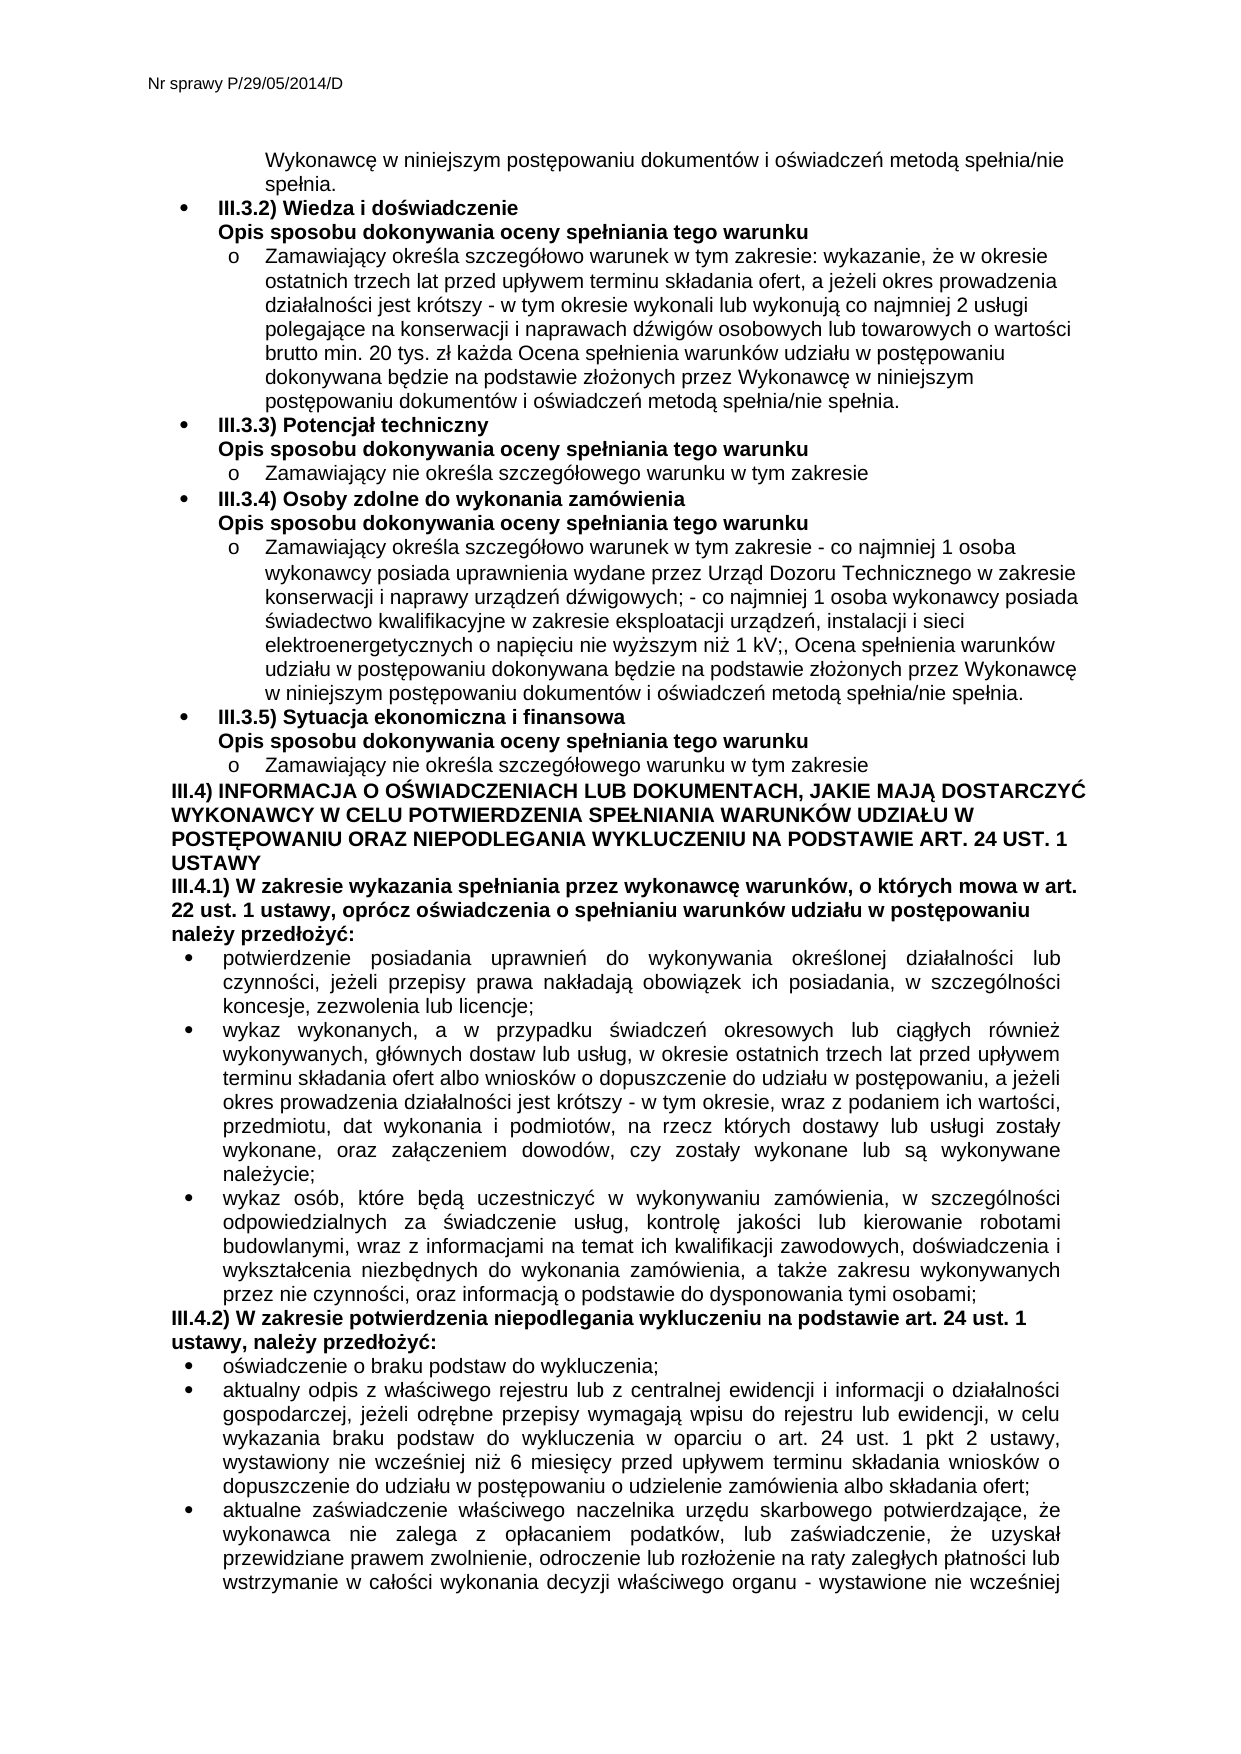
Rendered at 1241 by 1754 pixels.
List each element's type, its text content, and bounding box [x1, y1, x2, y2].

list wykaz wykonanych, a w przypadku świadczeń okresowych lub ciągłych również wykonywanych, głównych dostaw lub usług, w okresie ostatnich trzech lat przed upływem terminu składania ofert albo wniosków o dopuszczenie do udziału w postępowaniu, a jeżeli okres prowadzenia działalności jest krótszy - w tym okresie, wraz z podaniem ich wartości, przedmiotu, dat wykonania i podmiotów, na rzecz których dostawy lub usługi zostały wykonane, oraz załączeniem dowodów, czy zostały wykonane lub są wykonywane należycie; [185, 1018, 1061, 1186]
list wykaz osób, które będą uczestniczyć w wykonywaniu zamówienia, w szczególności odpowiedzialnych za świadczenie usług, kontrolę jakości lub kierowanie robotami budowlanymi, wraz z informacjami na temat ich kwalifikacji zawodowych, doświadczenia i wykształcenia niezbędnych do wykonania zamówienia, a także zakresu wykonywanych przez nie czynności, oraz informacją o podstawie do dysponowania tymi osobami; [185, 1186, 1061, 1306]
list III.3.3) Potencjał techniczny [180, 413, 1093, 437]
list III.3.4) Osoby zdolne do wykonania zamówienia [180, 487, 1093, 511]
list Zamawiający określa szczegółowo warunek w tym zakresie: wykazanie, że w okresie ostatnich trzech lat przed upływem terminu składania ofert, a jeżeli okres prowadzenia działalności jest krótszy - w tym okresie wykonali lub wykonują co najmniej 2 usługi polegające na konserwacji i naprawach dźwigów osobowych lub towarowych o wartości brutto min. 20 tys. zł każda Ocena spełnienia warunków udziału w postępowaniu dokonywana będzie na podstawie złożonych przez Wykonawcę w niniejszym postępowaniu dokumentów i oświadczeń metodą spełnia/nie spełnia. [227, 243, 1093, 413]
list oświadczenie o braku podstaw do wykluczenia; [185, 1354, 1061, 1378]
list III.3.5) Sytuacja ekonomiczna i finansowa [180, 704, 1093, 729]
list Zamawiający określa szczegółowo warunek w tym zakresie - co najmniej 1 osoba wykonawcy posiada uprawnienia wydane przez Urząd Dozoru Technicznego w zakresie konserwacji i naprawy urządzeń dźwigowych; - co najmniej 1 osoba wykonawcy posiada świadectwo kwalifikacyjne w zakresie eksploatacji urządzeń, instalacji i sieci elektroenergetycznych o napięciu nie wyższym niż 1 kV;, Ocena spełnienia warunków udziału w postępowaniu dokonywana będzie na podstawie złożonych przez Wykonawcę w niniejszym postępowaniu dokumentów i oświadczeń metodą spełnia/nie spełnia. [227, 535, 1093, 704]
text Opis sposobu dokonywania oceny spełniania tego warunku [218, 729, 1093, 753]
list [185, 1498, 1061, 1594]
text III.4.2) W zakresie potwierdzenia niepodlegania wykluczeniu na podstawie art. 24 ust. 1 ustawy, należy przedłożyć: [171, 1306, 1093, 1354]
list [227, 148, 1093, 196]
list aktualny odpis z właściwego rejestru lub z centralnej ewidencji i informacji o działalności gospodarczej, jeżeli odrębne przepisy wymagają wpisu do rejestru lub ewidencji, w celu wykazania braku podstaw do wykluczenia w oparciu o art. 24 ust. 1 pkt 2 ustawy, wystawiony nie wcześniej niż 6 miesięcy przed upływem terminu składania wniosków o dopuszczenie do udziału w postępowaniu o udzielenie zamówienia albo składania ofert; [185, 1378, 1061, 1498]
list potwierdzenie posiadania uprawnień do wykonywania określonej działalności lub czynności, jeżeli przepisy prawa nakładają obowiązek ich posiadania, w szczególności koncesje, zezwolenia lub licencje; [185, 946, 1061, 1018]
text Opis sposobu dokonywania oceny spełniania tego warunku [218, 511, 1093, 535]
list Zamawiający nie określa szczegółowego warunku w tym zakresie [227, 461, 1093, 487]
text Opis sposobu dokonywania oceny spełniania tego warunku [218, 437, 1093, 461]
text III.4) INFORMACJA O OŚWIADCZENIACH LUB DOKUMENTACH, JAKIE MAJĄ DOSTARCZYĆ WYKONAWCY W CELU POTWIERDZENIA SPEŁNIANIA WARUNKÓW UDZIAŁU W POSTĘPOWANIU ORAZ NIEPODLEGANIA WYKLUCZENIU NA PODSTAWIE ART. 24 UST. 1 USTAWY [171, 778, 1093, 874]
text III.4.1) W zakresie wykazania spełniania przez wykonawcę warunków, o których mowa w art. 22 ust. 1 ustawy, oprócz oświadczenia o spełnianiu warunków udziału w postępowaniu należy przedłożyć: [171, 874, 1093, 946]
list Zamawiający nie określa szczegółowego warunku w tym zakresie [227, 753, 1093, 778]
text Opis sposobu dokonywania oceny spełniania tego warunku [218, 219, 1093, 243]
list III.3.2) Wiedza i doświadczenie [180, 196, 1093, 219]
